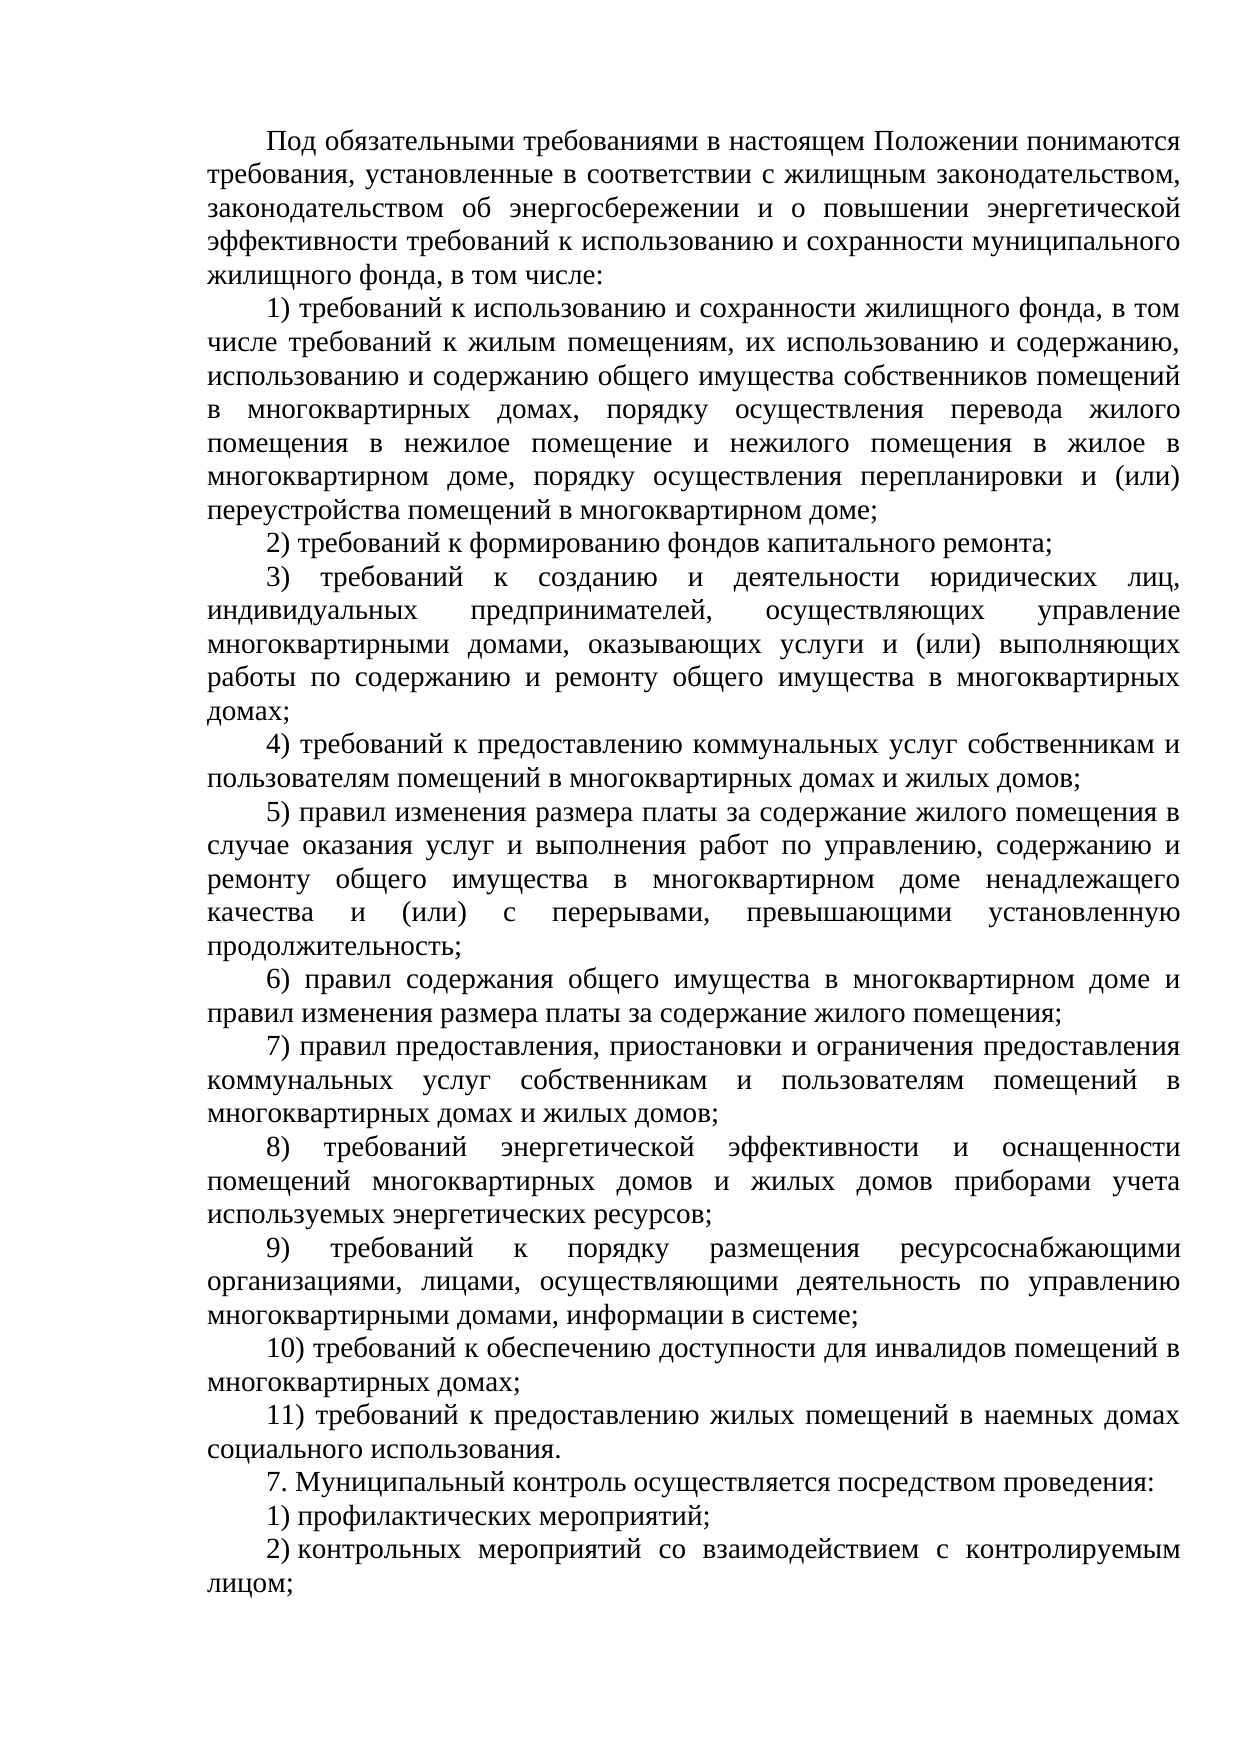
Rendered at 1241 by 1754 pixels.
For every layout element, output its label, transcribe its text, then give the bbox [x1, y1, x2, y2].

text 6) правил содержания общего имущества в многоквартирном доме и правил изменения размера платы за содержание жилого помещения; [207, 961, 1181, 1028]
text 7) правил предоставления, приостановки и ограничения предоставления коммунальных услуг собственникам и пользователям помещений в многоквартирных домах и жилых домов; [207, 1028, 1181, 1129]
text 4) требований к предоставлению коммунальных услуг собственникам и пользователям помещений в многоквартирных домах и жилых домов; [207, 727, 1181, 794]
text 3) требований к созданию и деятельности юридических лиц, индивидуальных предпринимателей, осуществляющих управление многоквартирными домами, оказывающих услуги и (или) выполняющих работы по содержанию и ремонту общего имущества в многоквартирных домах; [207, 559, 1181, 727]
text 1) профилактических мероприятий; [207, 1498, 1181, 1532]
text 2) контрольных мероприятий со взаимодействием с контролируемым лицом; [207, 1532, 1181, 1599]
text 7. Муниципальный контроль осуществляется посредством проведения: [207, 1464, 1181, 1498]
text 2) требований к формированию фондов капитального ремонта; [207, 525, 1181, 559]
text 10) требований к обеспечению доступности для инвалидов помещений в многоквартирных домах; [207, 1330, 1181, 1397]
text 9) требований к порядку размещения ресурсоснабжающими организациями, лицами, осуществляющими деятельность по управлению многоквартирными домами, информации в системе; [207, 1230, 1181, 1330]
text 1) требований к использованию и сохранности жилищного фонда, в том числе требований к жилым помещениям, их использованию и содержанию, использованию и содержанию общего имущества собственников помещений в многоквартирных домах, порядку осуществления перевода жилого помещения в нежилое помещение и нежилого помещения в жилое в многоквартирном доме, порядку осуществления перепланировки и (или) переустройства помещений в многоквартирном доме; [207, 291, 1181, 525]
text 8) требований энергетической эффективности и оснащенности помещений многоквартирных домов и жилых домов приборами учета используемых энергетических ресурсов; [207, 1129, 1181, 1230]
text 5) правил изменения размера платы за содержание жилого помещения в случае оказания услуг и выполнения работ по управлению, содержанию и ремонту общего имущества в многоквартирном доме ненадлежащего качества и (или) с перерывами, превышающими установленную продолжительность; [207, 794, 1181, 961]
text Под обязательными требованиями в настоящем Положении понимаются требования, установленные в соответствии с жилищным законодательством, законодательством об энергосбережении и о повышении энергетической эффективности требований к использованию и сохранности муниципального жилищного фонда, в том числе: [207, 123, 1181, 291]
text 11) требований к предоставлению жилых помещений в наемных домах социального использования. [207, 1397, 1181, 1464]
